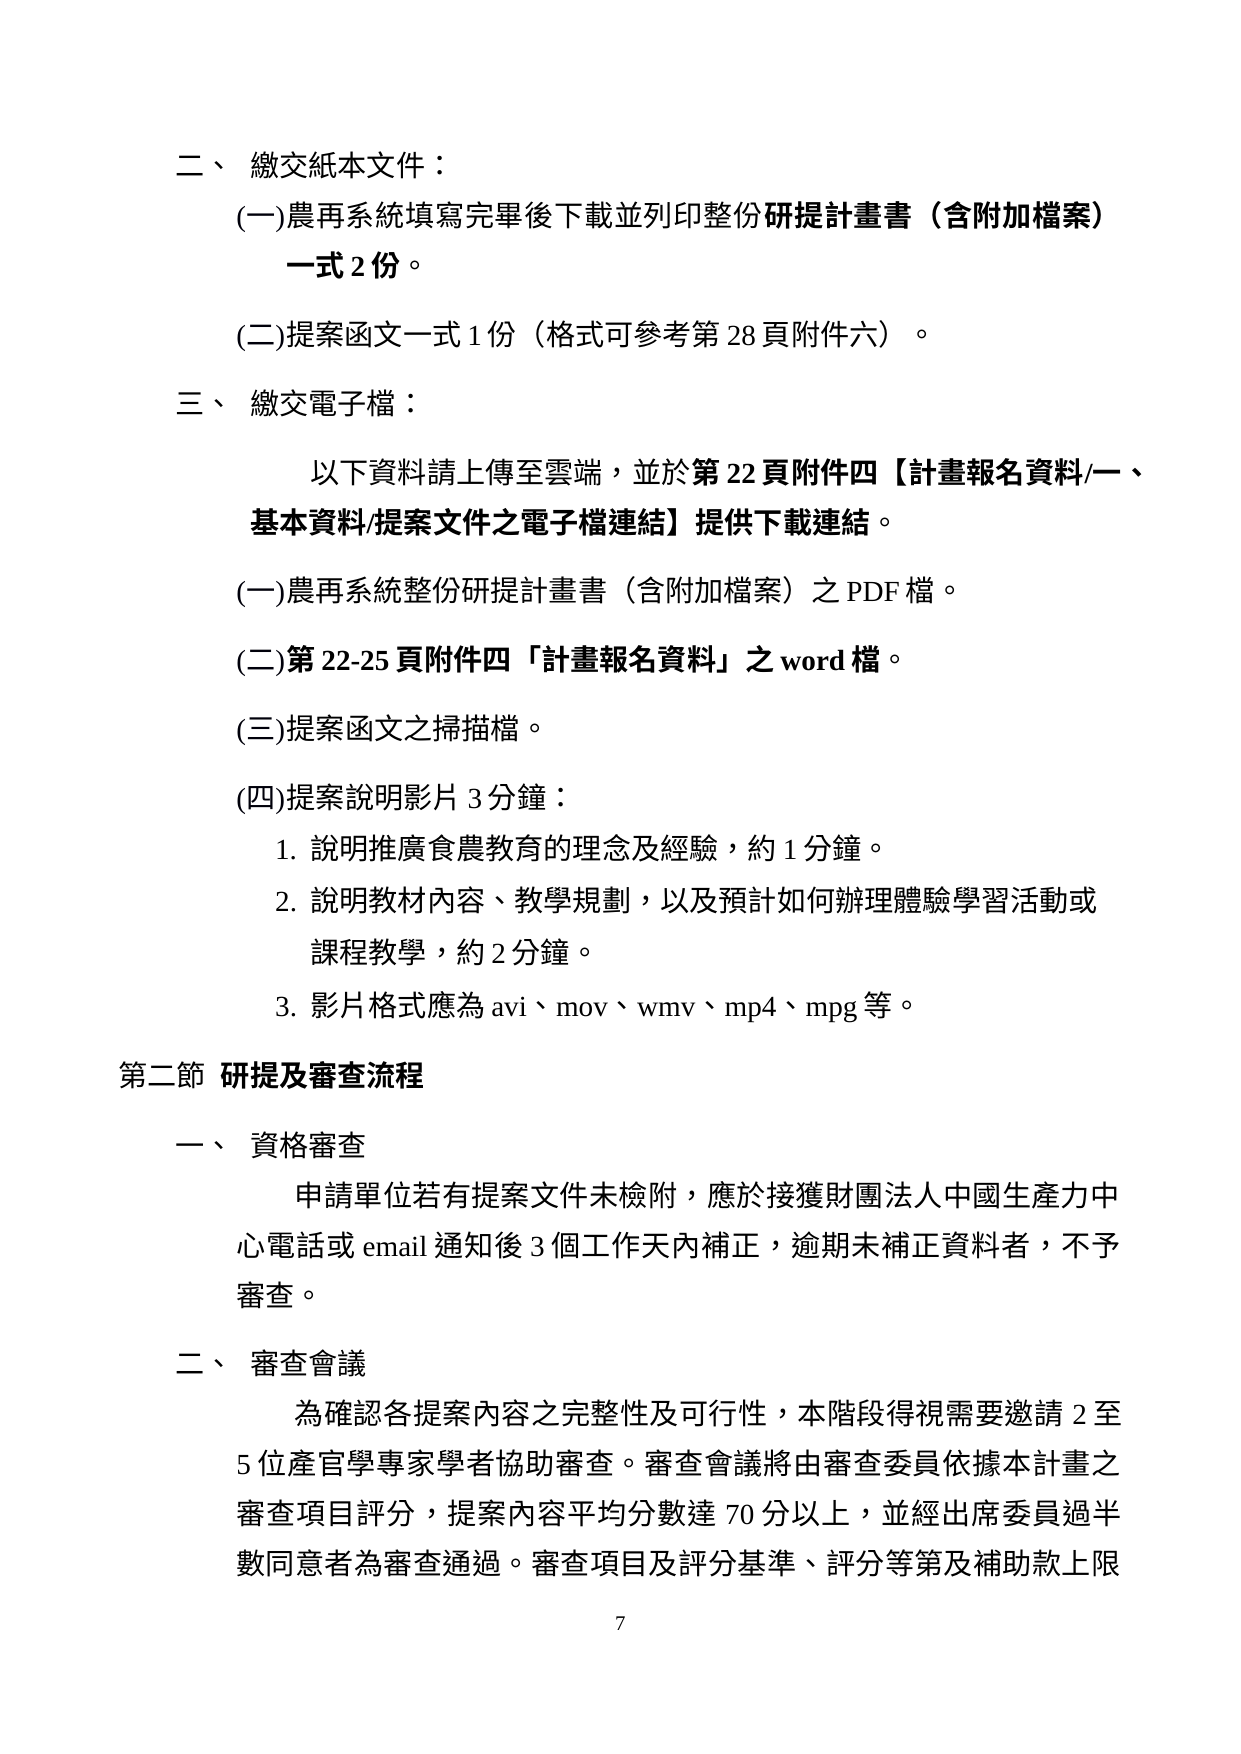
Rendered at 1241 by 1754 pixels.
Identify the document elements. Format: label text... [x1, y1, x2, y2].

list 影片格式應為avi、mov、wmv、mp4、mpg等。 [275, 974, 1122, 1026]
list 繳交紙本文件： [175, 137, 1122, 187]
list 說明教材內容、教學規劃，以及預計如何辦理體驗學習活動或課程教學，約2分鐘。 [275, 870, 1122, 974]
list 以下資料請上傳至雲端，並於第22頁附件四【計畫報名資料/一、基本資料/提案文件之電子檔連結】提供下載連結。 [250, 443, 1122, 543]
list 提案函文一式1份（格式可參考第28頁附件六）。 [236, 306, 1122, 356]
text 申請單位若有提案文件未檢附，應於接獲財團法人中國生產力中心電話或email通知後3個工作天內補正，逾期未補正資料者，不予審查。 [236, 1166, 1122, 1316]
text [236, 1385, 1122, 1585]
list 資格審查 [175, 1116, 1122, 1166]
list 提案說明影片3分鐘： [236, 768, 1122, 818]
list 繳交電子檔： [175, 374, 1122, 424]
list 提案函文之掃描檔。 [236, 699, 1122, 749]
list 審查會議 [175, 1335, 1122, 1385]
list 第22-25頁附件四「計畫報名資料」之word檔。 [236, 631, 1122, 681]
list 研提及審查流程 [118, 1045, 1122, 1097]
list 農再系統填寫完畢後下載並列印整份研提計畫書（含附加檔案）一式2份。 [236, 187, 1122, 287]
list 說明推廣食農教育的理念及經驗，約1分鐘。 [275, 818, 1122, 870]
list 農再系統整份研提計畫書（含附加檔案）之PDF檔。 [236, 562, 1122, 612]
